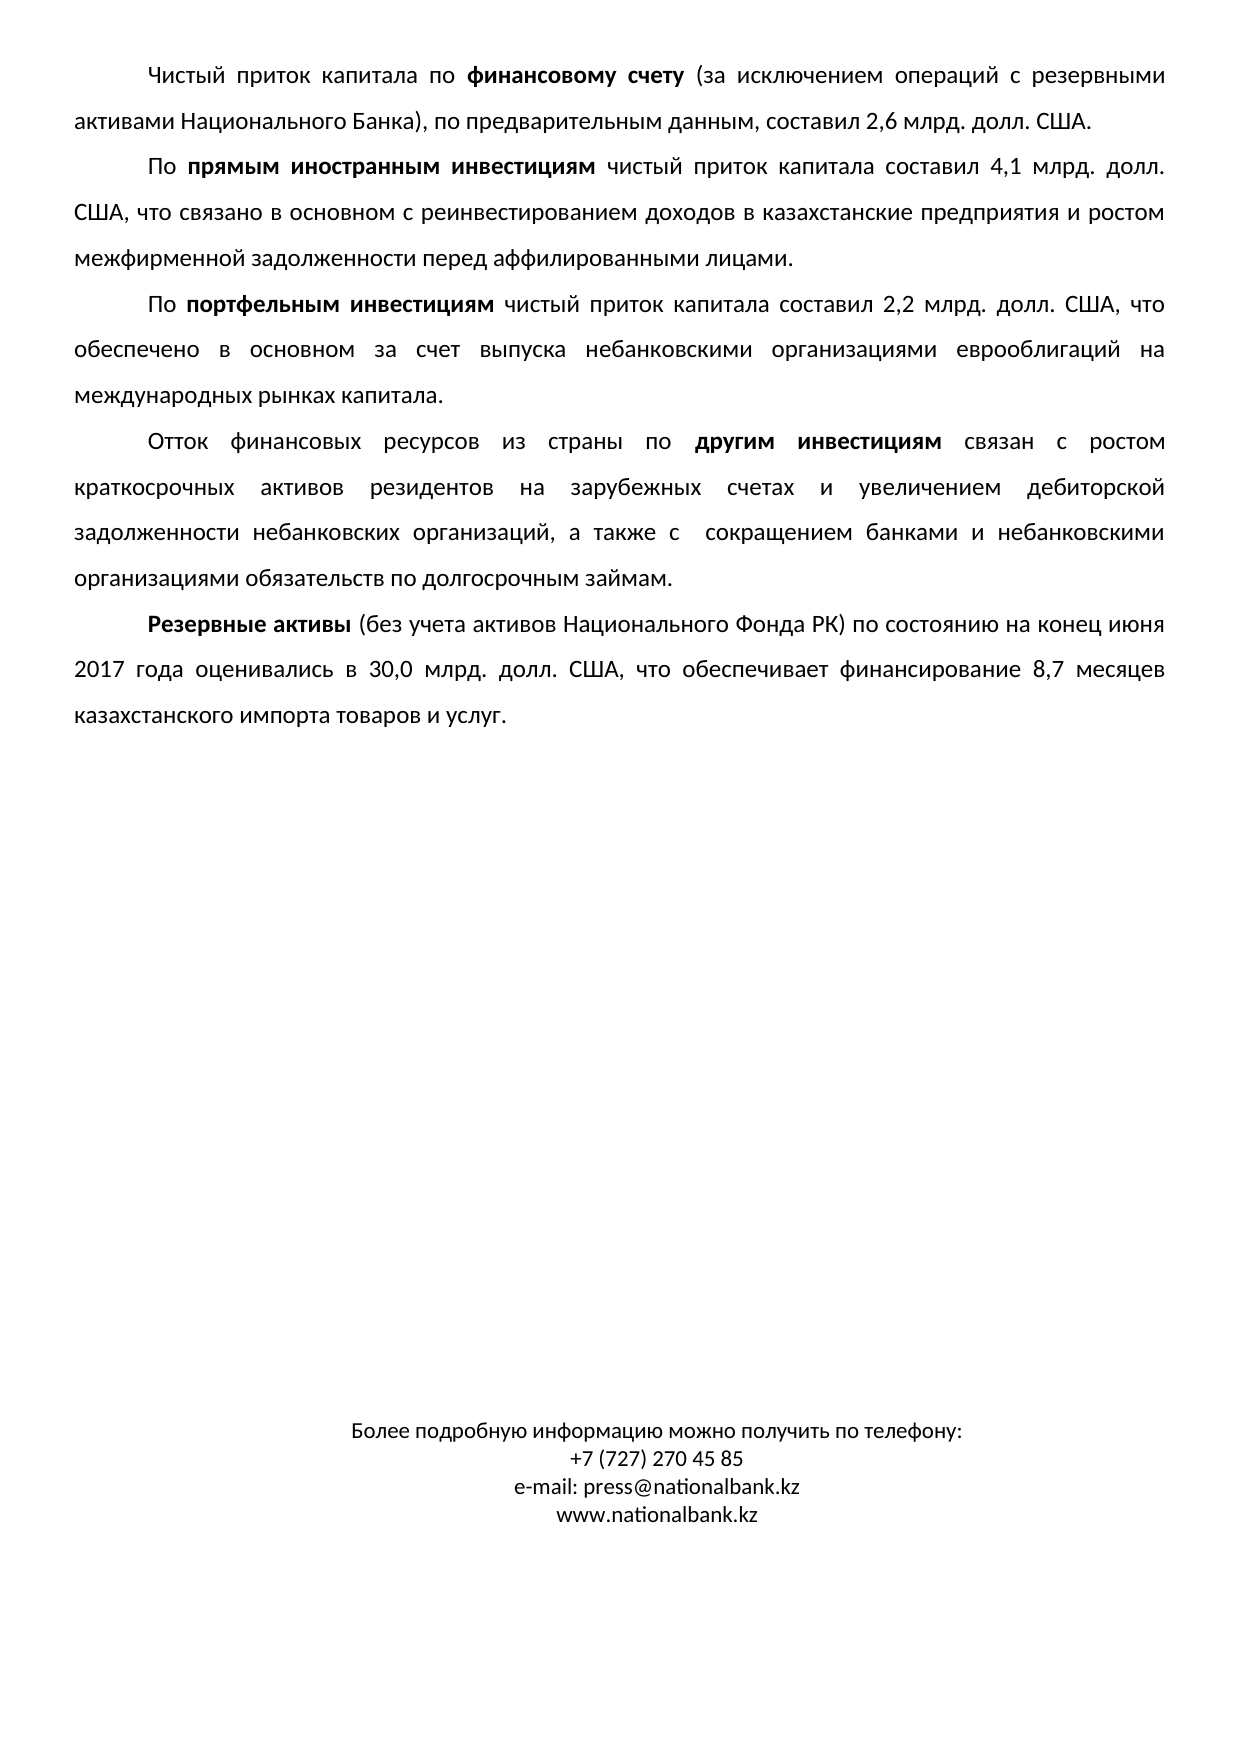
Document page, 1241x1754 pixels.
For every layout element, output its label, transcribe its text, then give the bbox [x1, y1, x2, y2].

text Более подробную информацию можно получить по телефону: [74, 1416, 1166, 1444]
text Чистый приток капитала по финансовому счету (за исключением операций с резервными активами Национального Банка), по предварительным данным, составил 2,6 млрд. долл. США. [74, 59, 1166, 135]
text Отток финансовых ресурсов из страны по другим инвестициям связан с ростом краткосрочных активов резидентов на зарубежных счетах и увеличением дебиторской задолженности небанковских организаций, а также с сокращением банками и небанковскими организациями обязательств по долгосрочным займам. [74, 425, 1166, 593]
text e-mail: press@nationalbank.kz [74, 1472, 1166, 1500]
text По прямым иностранным инвестициям чистый приток капитала составил 4,1 млрд. долл. США, что связано в основном с реинвестированием доходов в казахстанские предприятия и ростом межфирменной задолженности перед аффилированными лицами. [74, 151, 1166, 272]
text +7 (727) 270 45 85 [74, 1444, 1166, 1472]
text Резервные активы (без учета активов Национального Фонда РК) по состоянию на конец июня 2017 года оценивались в 30,0 млрд. долл. США, что обеспечивает финансирование 8,7 месяцев казахстанского импорта товаров и услуг. [74, 608, 1166, 730]
text По портфельным инвестициям чистый приток капитала составил 2,2 млрд. долл. США, что обеспечено в основном за счет выпуска небанковскими организациями еврооблигаций на международных рынках капитала. [74, 288, 1166, 410]
text www.nationalbank.kz [74, 1500, 1166, 1528]
